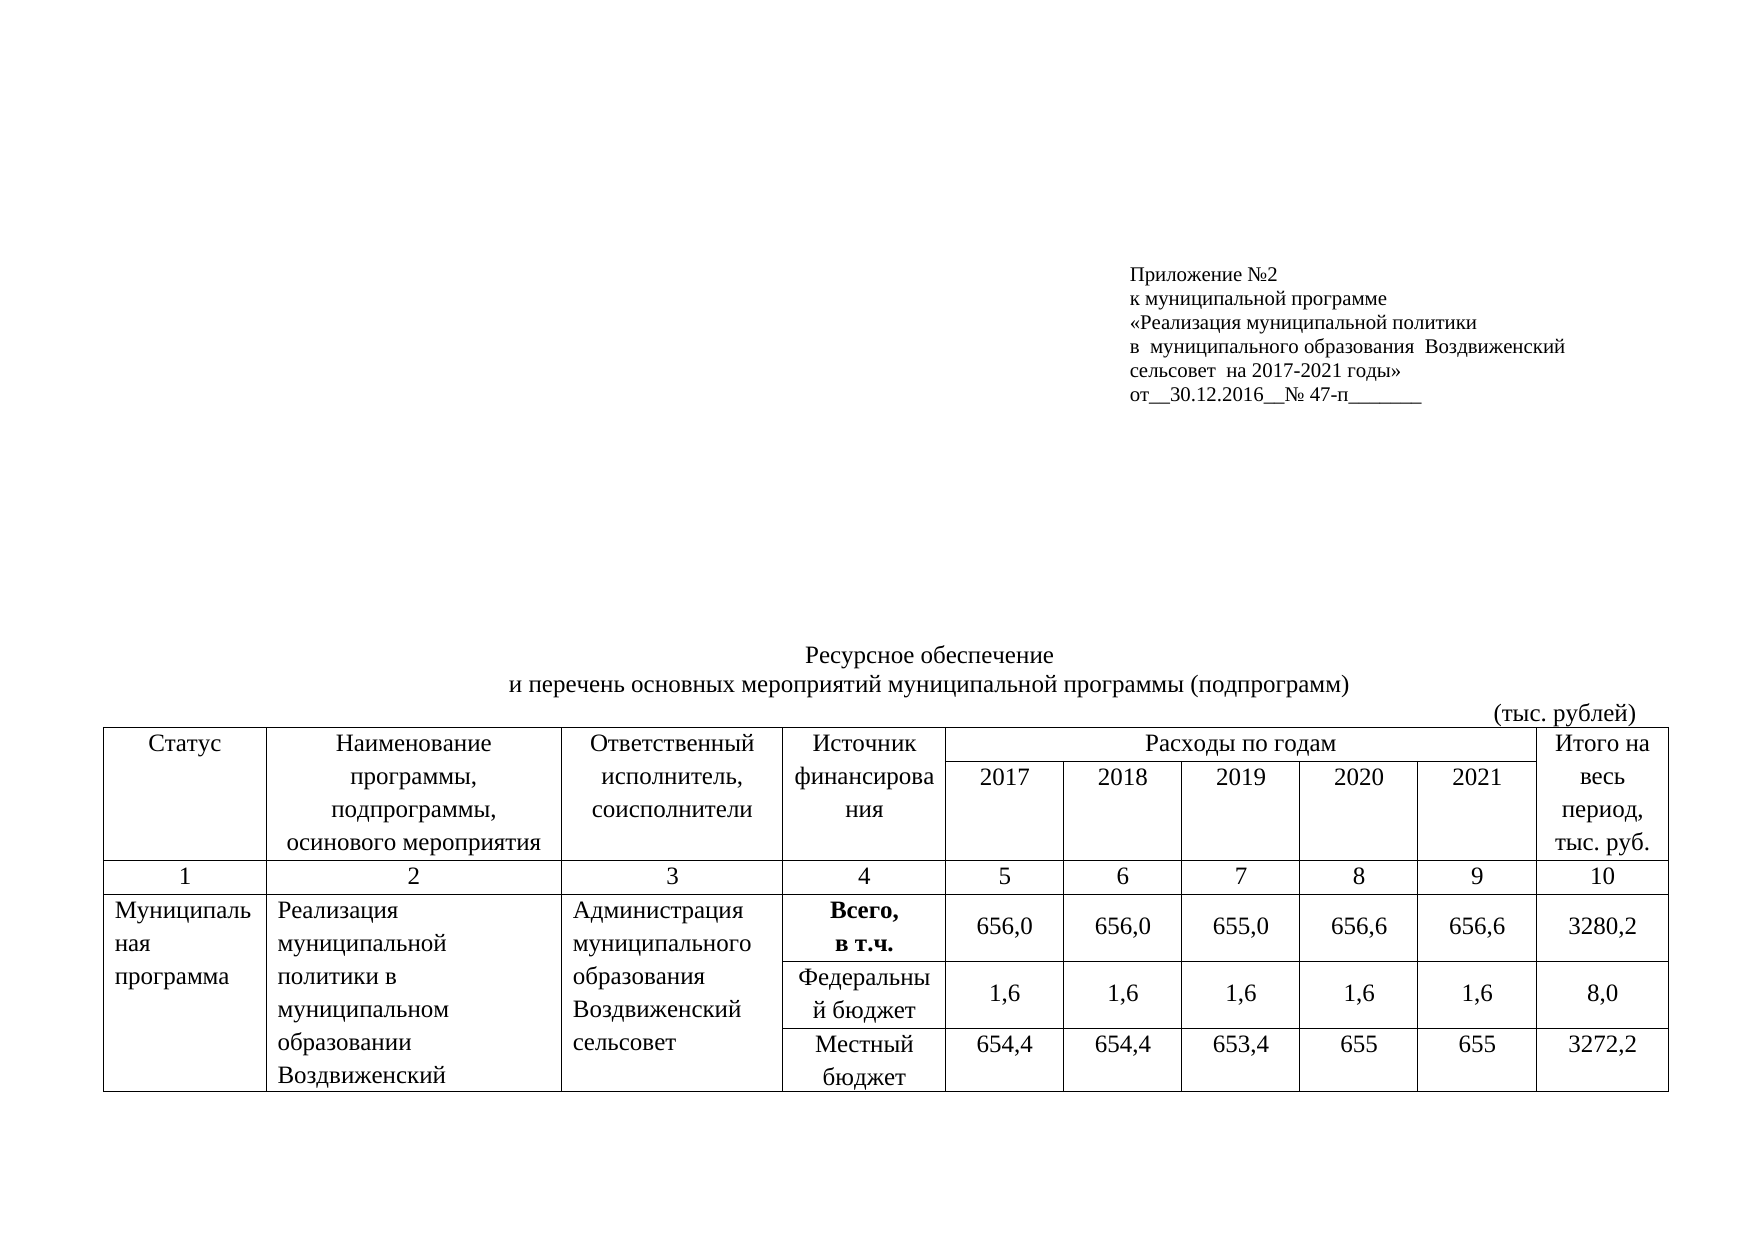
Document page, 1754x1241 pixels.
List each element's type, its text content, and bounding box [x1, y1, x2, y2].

text Ресурсное обеспечение [148, 641, 1636, 669]
table_cell 655 [1300, 1029, 1417, 1091]
table_header Ответственный исполнитель, соисполнители [562, 728, 782, 860]
table_cell 10 [1537, 861, 1668, 894]
table_cell 656,6 [1418, 895, 1536, 961]
table_cell 6 [1064, 861, 1181, 894]
table_cell 656,6 [1300, 895, 1417, 961]
table_cell 653,4 [1182, 1029, 1299, 1091]
table_cell 1,6 [1182, 962, 1299, 1028]
table_cell 655 [1418, 1029, 1536, 1091]
table_cell 3272,2 [1537, 1029, 1668, 1091]
table_cell 1 [104, 861, 266, 894]
table_cell Федеральный бюджет [783, 962, 945, 1028]
text и перечень основных мероприятий муниципальной программы (подпрограмм) [148, 669, 1636, 698]
table_cell 9 [1418, 861, 1536, 894]
table_cell 8,0 [1537, 962, 1668, 1028]
table_cell Всего, в т.ч. [783, 895, 945, 961]
table_cell 655,0 [1182, 895, 1299, 961]
table_cell 656,0 [946, 895, 1063, 961]
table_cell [562, 895, 782, 1091]
table_cell 654,4 [946, 1029, 1063, 1091]
table_header Источник финансирования [783, 728, 945, 860]
table_cell 1,6 [1064, 962, 1181, 1028]
table_cell 1,6 [946, 962, 1063, 1028]
table_cell Местный бюджет [783, 1029, 945, 1091]
table_cell 1,6 [1418, 962, 1536, 1028]
table_header Наименование программы, подпрограммы, осинового мероприятия [267, 728, 561, 860]
table_cell 656,0 [1064, 895, 1181, 961]
table_cell 2017 [946, 762, 1063, 860]
table_header Приложение №2 к муниципальной программе «Реализация муниципальной политики в муниципального образования Воздвиженский сельсовет на 2017-2021 годы» от__30.12.2016__№ 47-п_______ [1118, 262, 1636, 468]
table_cell 2018 [1064, 762, 1181, 860]
table_cell 2 [267, 861, 561, 894]
table_cell Муниципальная программа [104, 895, 266, 1091]
table_header Расходы по годам [946, 728, 1536, 761]
table_cell 2020 [1300, 762, 1417, 860]
table_header Статус [104, 728, 266, 860]
table_cell 2021 [1418, 762, 1536, 860]
table_cell 2019 [1182, 762, 1299, 860]
table_cell Реализация муниципальной политики в муниципальном образовании Воздвиженский сельсовет на 2017-2021 годы [267, 895, 561, 1091]
table_header Итого на весь период, тыс. руб. [1537, 728, 1668, 860]
table_cell 8 [1300, 861, 1417, 894]
table_cell 5 [946, 861, 1063, 894]
table_cell 3 [562, 861, 782, 894]
table_cell 1,6 [1300, 962, 1417, 1028]
text (тыс. рублей) [148, 698, 1636, 727]
table_cell 7 [1182, 861, 1299, 894]
table_cell 654,4 [1064, 1029, 1181, 1091]
table_cell 3280,2 [1537, 895, 1668, 961]
table_cell 4 [783, 861, 945, 894]
